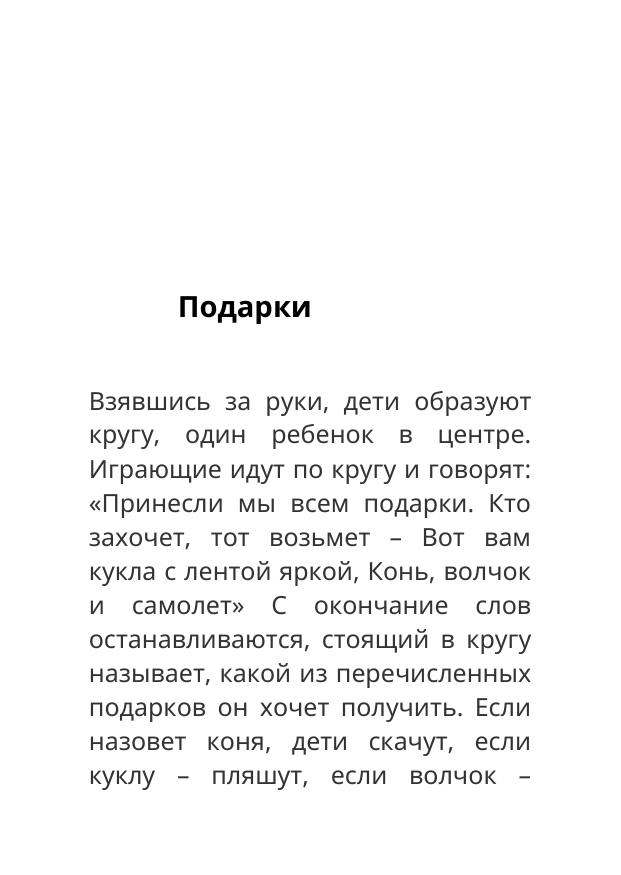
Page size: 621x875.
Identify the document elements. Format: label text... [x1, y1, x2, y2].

text Подарки [162, 286, 531, 326]
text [89, 383, 531, 792]
